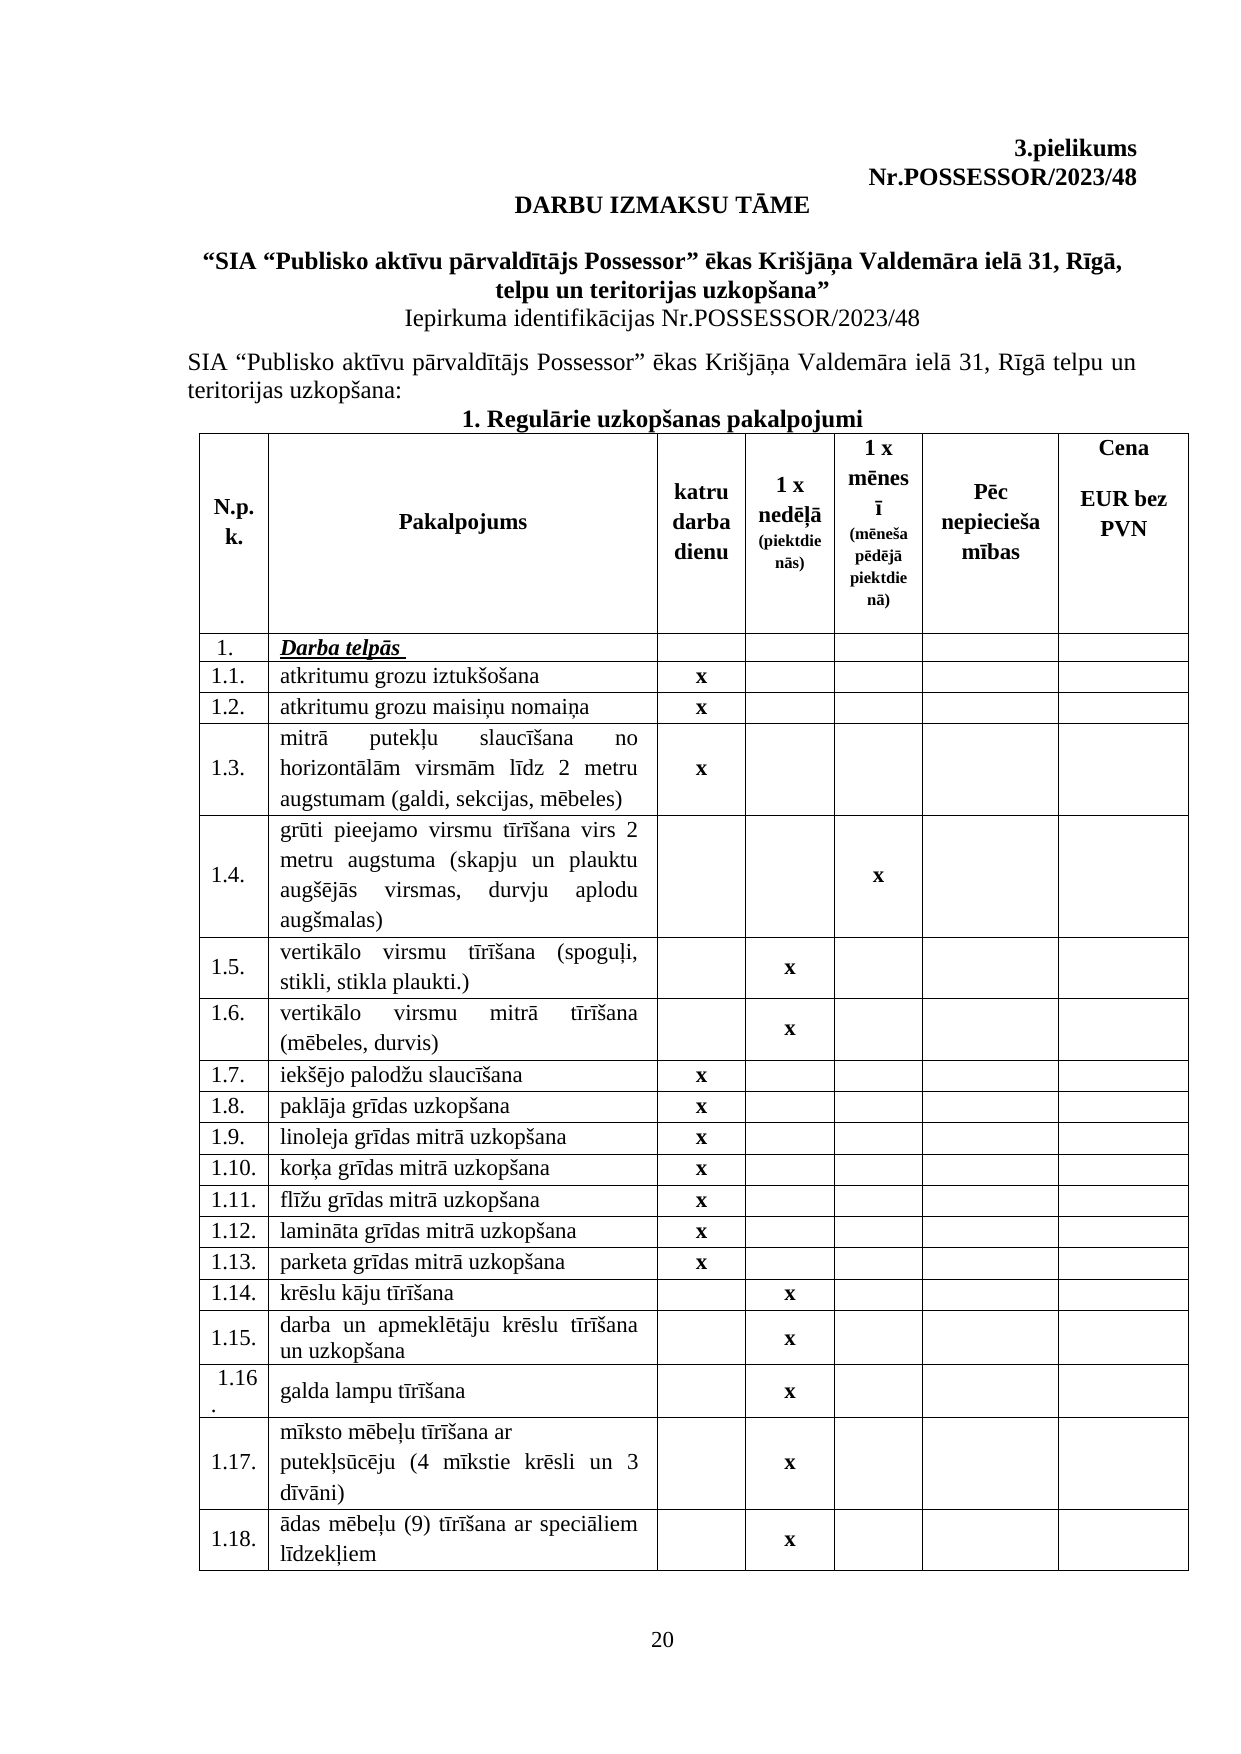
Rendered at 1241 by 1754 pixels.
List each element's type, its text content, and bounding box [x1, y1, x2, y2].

table_cell [1059, 1186, 1188, 1216]
table_cell x [746, 1311, 834, 1363]
table_cell [1059, 999, 1188, 1060]
text Iepirkuma identifikācijas Nr.POSSESSOR/2023/48 [187, 303, 1137, 332]
table_cell x [658, 1217, 745, 1247]
table_cell [746, 1186, 834, 1216]
table_cell x [835, 816, 922, 937]
table_cell [835, 693, 922, 723]
table_cell atkritumu grozu iztukšošana [269, 662, 657, 692]
table_cell [835, 1155, 922, 1185]
table_cell x [746, 1418, 834, 1509]
table_header Pēc nepieciešamības [923, 434, 1058, 633]
table_cell galda lampu tīrīšana [269, 1365, 657, 1417]
table_cell [923, 1280, 1058, 1310]
table_cell [923, 1217, 1058, 1247]
table_cell vertikālo virsmu mitrā tīrīšana (mēbeles, durvis) [269, 999, 657, 1060]
table_cell [658, 999, 745, 1060]
table_cell [923, 634, 1058, 661]
table_cell [923, 1365, 1058, 1417]
table_cell [658, 1365, 745, 1417]
table_cell lamināta grīdas mitrā uzkopšana [269, 1217, 657, 1247]
table_cell [923, 1311, 1058, 1363]
table_cell [923, 938, 1058, 998]
table_cell [1059, 1418, 1188, 1509]
table_cell [1059, 724, 1188, 815]
text 3.pielikums [244, 133, 1137, 162]
table_cell 1.18. [200, 1510, 268, 1570]
table_cell 1.15. [200, 1311, 268, 1363]
table_cell [746, 724, 834, 815]
table_cell [746, 1092, 834, 1122]
table_cell [1059, 1123, 1188, 1153]
table_cell [658, 1510, 745, 1570]
text 1. Regulārie uzkopšanas pakalpojumi [187, 404, 1137, 433]
table_cell [835, 724, 922, 815]
table_cell [923, 1155, 1058, 1185]
table_cell 1.16. [200, 1365, 268, 1417]
table_cell linoleja grīdas mitrā uzkopšana [269, 1123, 657, 1153]
table_cell [835, 1248, 922, 1278]
table_cell x [658, 1092, 745, 1122]
table_cell [658, 1311, 745, 1363]
table_cell 1.7. [200, 1061, 268, 1091]
table_cell x [658, 662, 745, 692]
table_cell [835, 634, 922, 661]
table_cell [923, 999, 1058, 1060]
table_cell [1059, 1280, 1188, 1310]
table_cell x [658, 1155, 745, 1185]
text Nr.POSSESSOR/2023/48 [187, 162, 1137, 190]
table_header 1 x mēnesī (mēneša pēdējā piektdienā) [835, 434, 922, 633]
table_cell 1.3. [200, 724, 268, 815]
table_cell 1.8. [200, 1092, 268, 1122]
table_cell [923, 662, 1058, 692]
table_cell [1059, 938, 1188, 998]
table_cell [835, 1365, 922, 1417]
table_cell [1059, 1217, 1188, 1247]
table_header Pakalpojums [269, 434, 657, 633]
table_cell [923, 693, 1058, 723]
table_cell 1.13. [200, 1248, 268, 1278]
table_cell [1059, 693, 1188, 723]
table_cell [923, 1123, 1058, 1153]
table_cell [746, 634, 834, 661]
table_cell [1059, 1092, 1188, 1122]
table_cell [658, 634, 745, 661]
table_cell [835, 1123, 922, 1153]
table_header N.p.k. [200, 434, 268, 633]
table_cell [835, 1061, 922, 1091]
table_cell [1059, 1155, 1188, 1185]
text “SIA “Publisko aktīvu pārvaldītājs Possessor” ēkas Krišjāņa Valdemāra ielā 31, Rīgā, telpu un teritorijas uzkopšana” [187, 246, 1137, 303]
table_cell [746, 1217, 834, 1247]
table_cell [1059, 634, 1188, 661]
table_cell [835, 1186, 922, 1216]
table_cell mitrā putekļu slaucīšana no horizontālām virsmām līdz 2 metru augstumam (galdi, sekcijas, mēbeles) [269, 724, 657, 815]
table_cell iekšējo palodžu slaucīšana [269, 1061, 657, 1091]
table_cell [835, 1092, 922, 1122]
table_cell [658, 1418, 745, 1509]
table_cell [746, 693, 834, 723]
table_cell 1.4. [200, 816, 268, 937]
table_cell krēslu kāju tīrīšana [269, 1280, 657, 1310]
table_cell [923, 1092, 1058, 1122]
table_header katru darba dienu [658, 434, 745, 633]
table_cell [746, 1248, 834, 1278]
table_cell [746, 1155, 834, 1185]
table_cell 1. [200, 634, 268, 661]
table_cell [746, 816, 834, 937]
table_cell [835, 1280, 922, 1310]
table_cell x [658, 1123, 745, 1153]
table_cell [835, 1217, 922, 1247]
table_cell [658, 1280, 745, 1310]
table_cell [835, 1510, 922, 1570]
table_cell 1.17. [200, 1418, 268, 1509]
table_cell x [746, 1365, 834, 1417]
table_cell [835, 1418, 922, 1509]
table_cell [658, 816, 745, 937]
table_cell [835, 999, 922, 1060]
table_cell grūti pieejamo virsmu tīrīšana virs 2 metru augstuma (skapju un plauktu augšējās virsmas, durvju aplodu augšmalas) [269, 816, 657, 937]
table_cell [1059, 1365, 1188, 1417]
table_cell mīksto mēbeļu tīrīšana ar putekļsūcēju (4 mīkstie krēsli un 3 dīvāni) [269, 1418, 657, 1509]
text DARBU IZMAKSU TĀME [187, 190, 1137, 219]
table_cell [1059, 1248, 1188, 1278]
table_cell [923, 1061, 1058, 1091]
table_cell 1.1. [200, 662, 268, 692]
table_cell [923, 1418, 1058, 1509]
table_cell 1.12. [200, 1217, 268, 1247]
table_cell [746, 1061, 834, 1091]
table_cell [923, 1186, 1058, 1216]
table_cell 1.10. [200, 1155, 268, 1185]
text SIA “Publisko aktīvu pārvaldītājs Possessor” ēkas Krišjāņa Valdemāra ielā 31, Rīgā telpu un teritorijas uzkopšana: [187, 347, 1137, 404]
table_cell [835, 1311, 922, 1363]
table_cell x [746, 1280, 834, 1310]
table_cell [923, 816, 1058, 937]
table_cell x [746, 938, 834, 998]
table_cell ādas mēbeļu (9) tīrīšana ar speciāliem līdzekļiem [269, 1510, 657, 1570]
table_cell x [658, 1186, 745, 1216]
table_cell x [658, 1248, 745, 1278]
table_cell [835, 938, 922, 998]
table_cell 1.9. [200, 1123, 268, 1153]
table_cell x [658, 724, 745, 815]
table_cell [1059, 1510, 1188, 1570]
table_cell vertikālo virsmu tīrīšana (spoguļi, stikli, stikla plaukti.) [269, 938, 657, 998]
table_cell [1059, 816, 1188, 937]
table_cell [923, 1248, 1058, 1278]
table_header Cena EUR bez PVN [1059, 434, 1188, 633]
table_cell [746, 1123, 834, 1153]
table_cell korķa grīdas mitrā uzkopšana [269, 1155, 657, 1185]
table_cell [658, 938, 745, 998]
table_cell [1059, 662, 1188, 692]
table_cell paklāja grīdas uzkopšana [269, 1092, 657, 1122]
table_cell x [658, 693, 745, 723]
table_cell darba un apmeklētāju krēslu tīrīšana un uzkopšana [269, 1311, 657, 1363]
table_cell 1.5. [200, 938, 268, 998]
table_cell 1.2. [200, 693, 268, 723]
table_cell x [658, 1061, 745, 1091]
table_cell [835, 662, 922, 692]
table_header 1 x nedēļā (piektdienās) [746, 434, 834, 633]
table_cell [746, 662, 834, 692]
table_cell [923, 724, 1058, 815]
table_cell x [746, 1510, 834, 1570]
table_cell parketa grīdas mitrā uzkopšana [269, 1248, 657, 1278]
table_cell [1059, 1311, 1188, 1363]
table_cell atkritumu grozu maisiņu nomaiņa [269, 693, 657, 723]
table_cell Darba telpās [269, 634, 657, 661]
table_cell 1.11. [200, 1186, 268, 1216]
table_cell x [746, 999, 834, 1060]
table_cell 1.6. [200, 999, 268, 1060]
table_cell 1.14. [200, 1280, 268, 1310]
table_cell flīžu grīdas mitrā uzkopšana [269, 1186, 657, 1216]
table_cell [923, 1510, 1058, 1570]
table_cell [1059, 1061, 1188, 1091]
